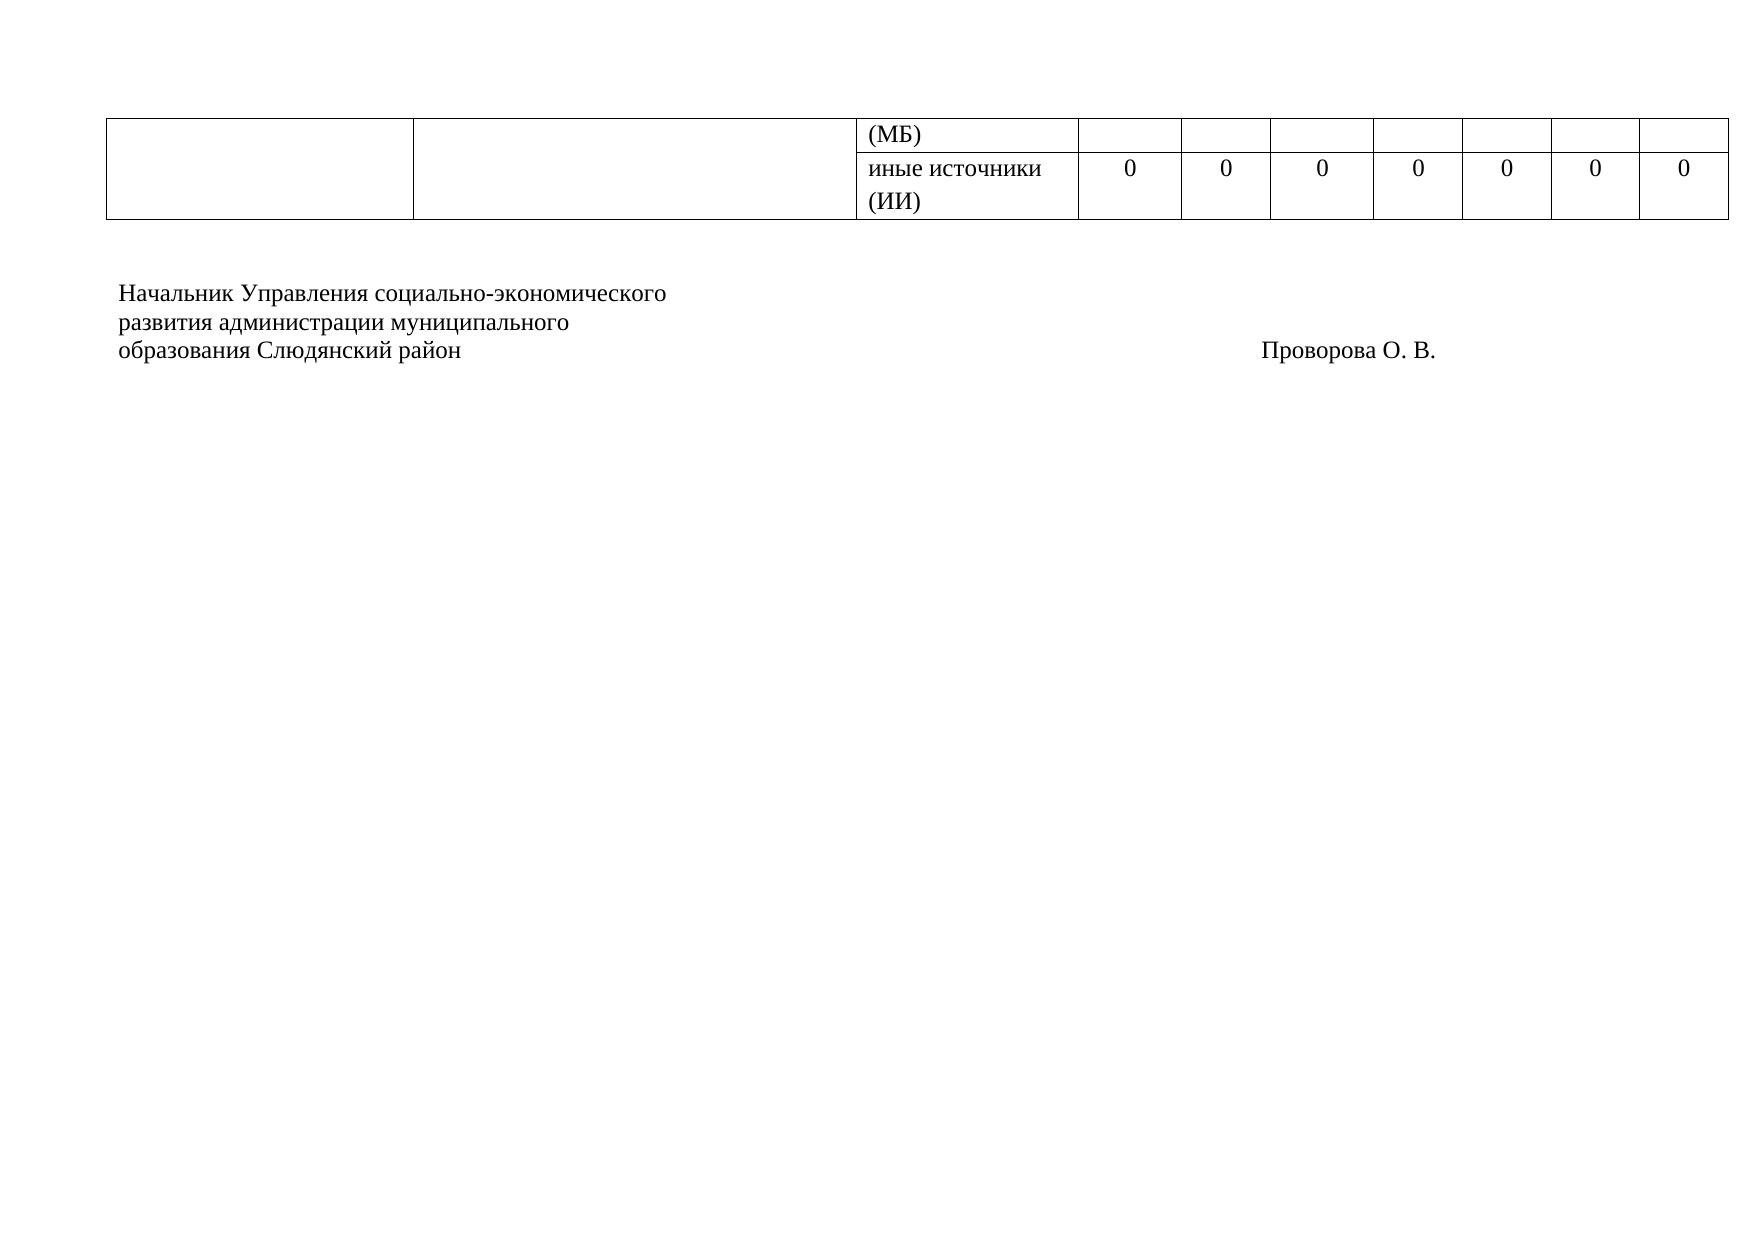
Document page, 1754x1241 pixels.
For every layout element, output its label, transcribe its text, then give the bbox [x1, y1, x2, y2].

table_cell 0 [1463, 119, 1551, 152]
table_cell 0 [1374, 153, 1462, 219]
table_cell 0 [1463, 153, 1551, 219]
table_cell местный бюджет (МБ) [857, 119, 1078, 152]
table_cell 0 [1271, 119, 1373, 152]
table_cell 0 [1271, 153, 1373, 219]
table_cell 0 [1182, 153, 1270, 219]
table_cell 0 [1552, 153, 1639, 219]
table_cell 0 [1374, 119, 1462, 152]
text образования Слюдянский район Проворова О. В. [118, 335, 1636, 364]
table_cell 0 [1552, 119, 1639, 152]
table_cell 0 [1640, 119, 1728, 152]
table_cell 0 [1640, 153, 1728, 219]
table_cell 0 [1079, 153, 1181, 219]
table_cell 0 [1182, 119, 1270, 152]
table_cell 0 [1079, 119, 1181, 152]
text развития администрации муниципального [118, 307, 1636, 335]
text Начальник Управления социально-экономического [118, 278, 1636, 307]
table_cell иные источники (ИИ) [857, 153, 1078, 219]
